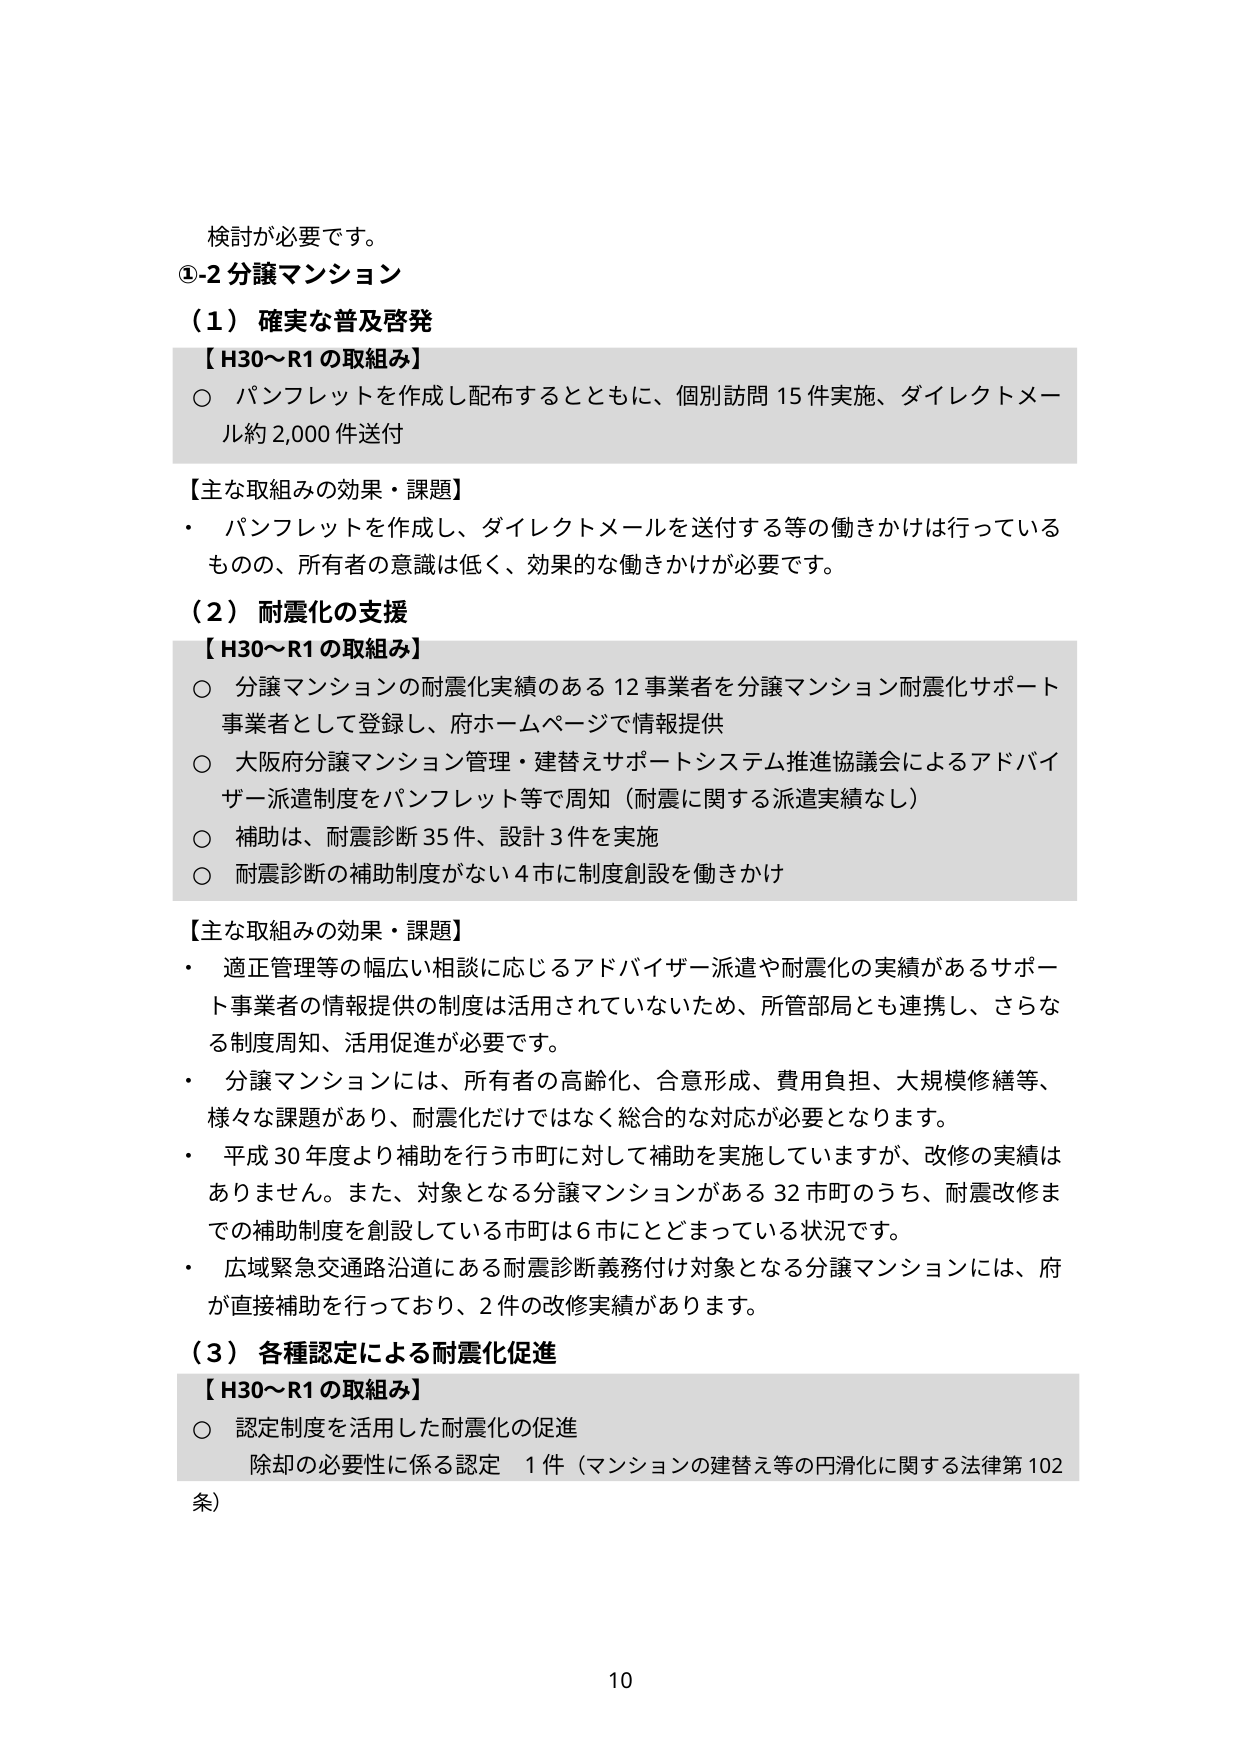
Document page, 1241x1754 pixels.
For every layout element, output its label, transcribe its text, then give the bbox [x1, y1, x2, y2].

text ・ 適正管理等の幅広い相談に応じるアドバイザー派遣や耐震化の実績があるサポート事業者の情報提供の制度は活用されていないため、所管部局とも連携し、さらなる制度周知、活用促進が必要です。 [177, 948, 1063, 1061]
text ○ 耐震診断の補助制度がない４市に制度創設を働きかけ [192, 854, 1063, 892]
text 除却の必要性に係る認定 1件（マンションの建替え等の円滑化に関する法律第102条） [192, 1445, 1063, 1520]
text ・ 広域緊急交通路沿道にある耐震診断義務付け対象となる分譲マンションには、府が直接補助を行っており、2件の改修実績があります。 [177, 1248, 1063, 1323]
text ○ 大阪府分譲マンション管理・建替えサポートシステム推進協議会によるアドバイザー派遣制度をパンフレット等で周知（耐震に関する派遣実績なし） [192, 742, 1063, 817]
text 【 H30～R1の取組み】 [192, 1370, 1063, 1407]
text ○ 補助は、耐震診断35件、設計3件を実施 [192, 817, 1063, 854]
text ・ パンフレットを作成し、ダイレクトメールを送付する等の働きかけは行っているものの、所有者の意識は低く、効果的な働きかけが必要です。 [177, 507, 1063, 582]
text ・ 分譲マンションには、所有者の高齢化、合意形成、費用負担、大規模修繕等、様々な課題があり、耐震化だけではなく総合的な対応が必要となります。 [177, 1061, 1063, 1136]
text ○ パンフレットを作成し配布するとともに、個別訪問15件実施、ダイレクトメール約2,000件送付 [192, 376, 1063, 451]
text ○ 分譲マンションの耐震化実績のある12事業者を分譲マンション耐震化サポート事業者として登録し、府ホームページで情報提供 [192, 667, 1063, 742]
subtitle （３） 各種認定による耐震化促進 [177, 1332, 1063, 1370]
text ・ 平成30年度より補助を行う市町に対して補助を実施していますが、改修の実績はありません。また、対象となる分譲マンションがある32市町のうち、耐震改修までの補助制度を創設している市町は６市にとどまっている状況です。 [177, 1136, 1063, 1248]
subtitle （１） 確実な普及啓発 [177, 301, 1063, 339]
text 【 H30～R1の取組み】 [192, 339, 1063, 376]
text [177, 217, 1063, 254]
text 【 H30～R1の取組み】 [192, 629, 1063, 667]
text 【主な取組みの効果・課題】 [177, 911, 1063, 948]
text ○ 認定制度を活用した耐震化の促進 [192, 1407, 1063, 1445]
subtitle （２） 耐震化の支援 [177, 592, 1063, 629]
subtitle ①-2 分譲マンション [177, 254, 1040, 292]
text 【主な取組みの効果・課題】 [177, 470, 1063, 507]
